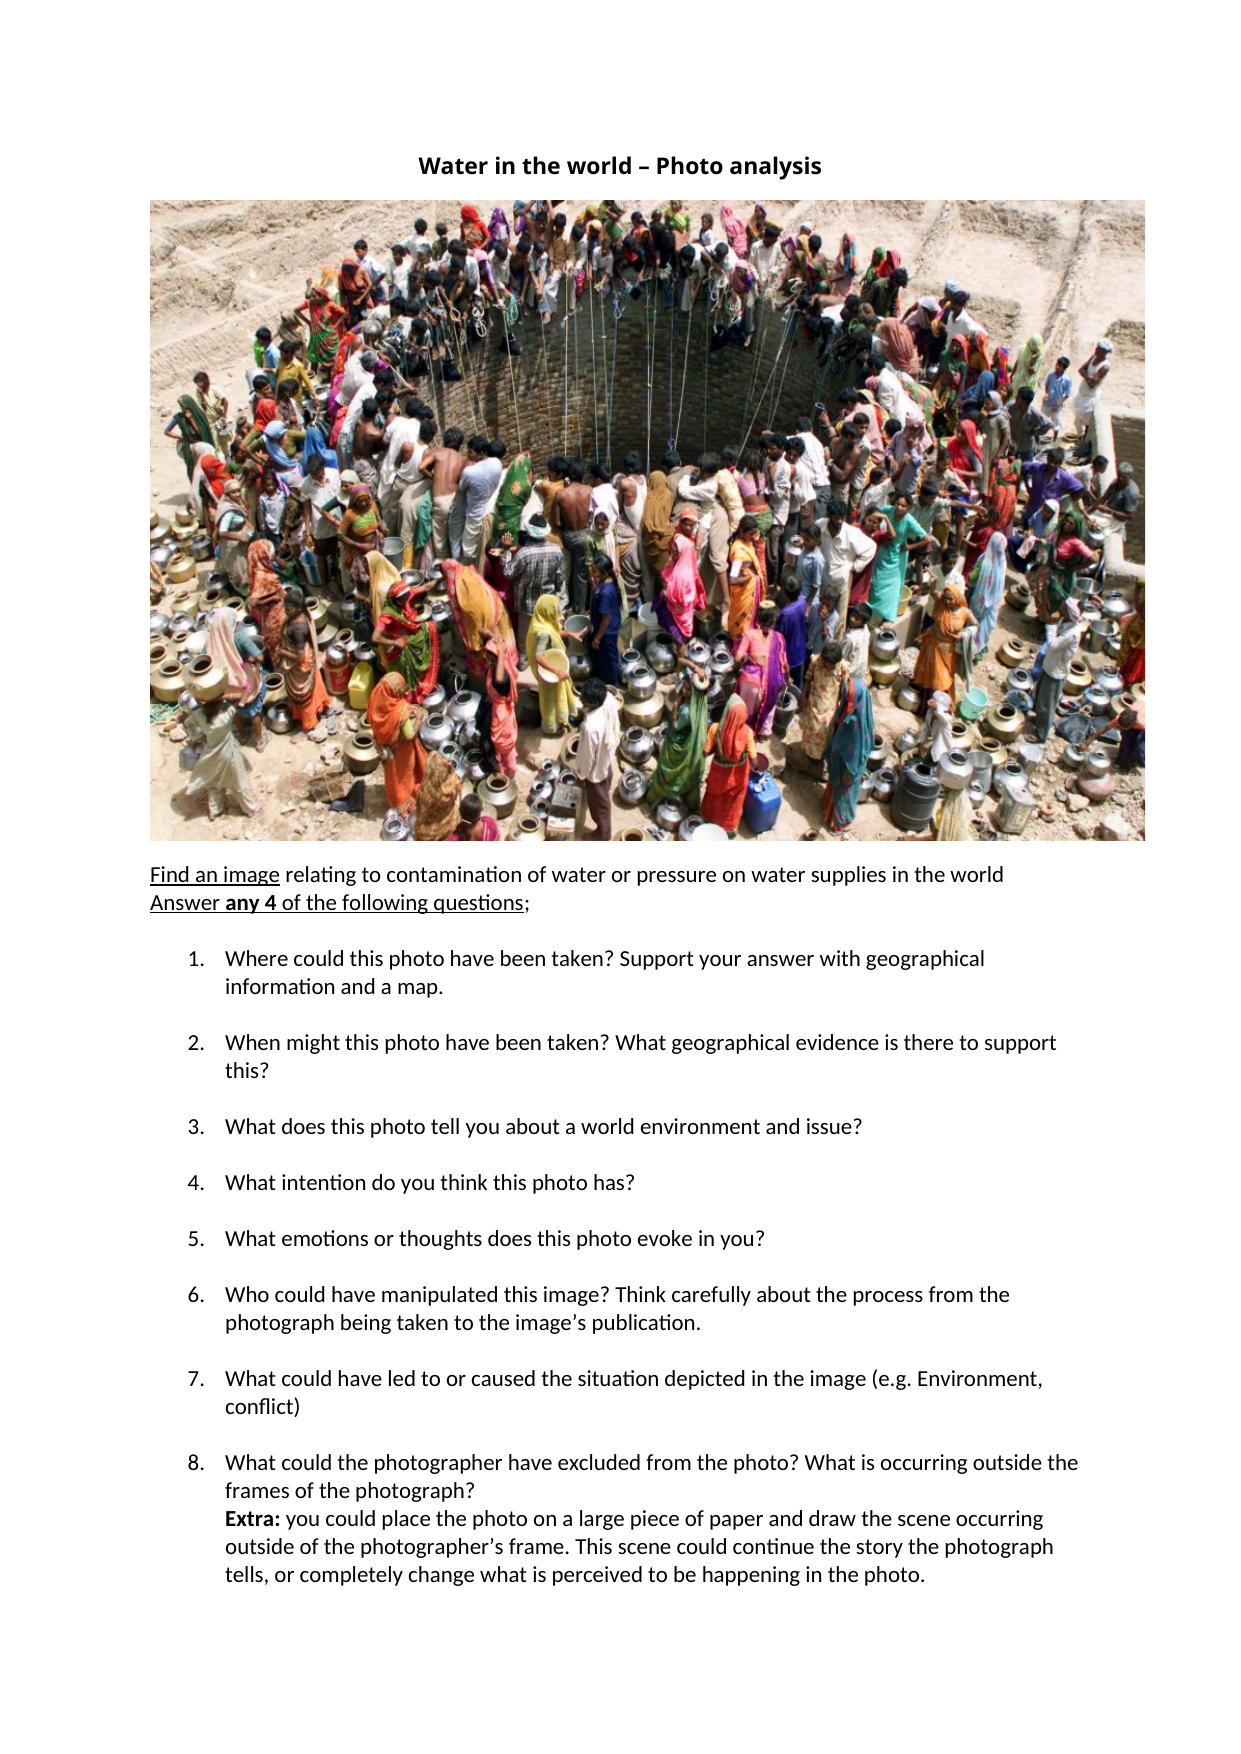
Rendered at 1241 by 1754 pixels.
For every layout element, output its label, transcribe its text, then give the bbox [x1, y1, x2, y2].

list Where could this photo have been taken? Support your answer with geographical information and a map. [187, 944, 1090, 1000]
list What intention do you think this photo has? [187, 1168, 1090, 1196]
list When might this photo have been taken? What geographical evidence is there to support this? [187, 1028, 1090, 1084]
list What could the photographer have excluded from the photo? What is occurring outside the frames of the photograph? [187, 1448, 1090, 1504]
text Water in the world – Photo analysis [150, 150, 1090, 181]
list What emotions or thoughts does this photo evoke in you? [187, 1224, 1090, 1252]
picture [150, 200, 1146, 841]
text Answer any 4 of the following questions; [150, 888, 1090, 916]
list Who could have manipulated this image? Think carefully about the process from the photograph being taken to the image’s publication. [187, 1280, 1090, 1336]
list What does this photo tell you about a world environment and issue? [187, 1112, 1090, 1140]
text Find an image relating to contamination of water or pressure on water supplies in the world [150, 860, 1090, 888]
list Extra: you could place the photo on a large piece of paper and draw the scene occurring outside of the photographer’s frame. This scene could continue the story the photograph tells, or completely change what is perceived to be happening in the photo. [225, 1504, 1090, 1588]
list What could have led to or caused the situation depicted in the image (e.g. Environment, conflict) [187, 1364, 1090, 1420]
